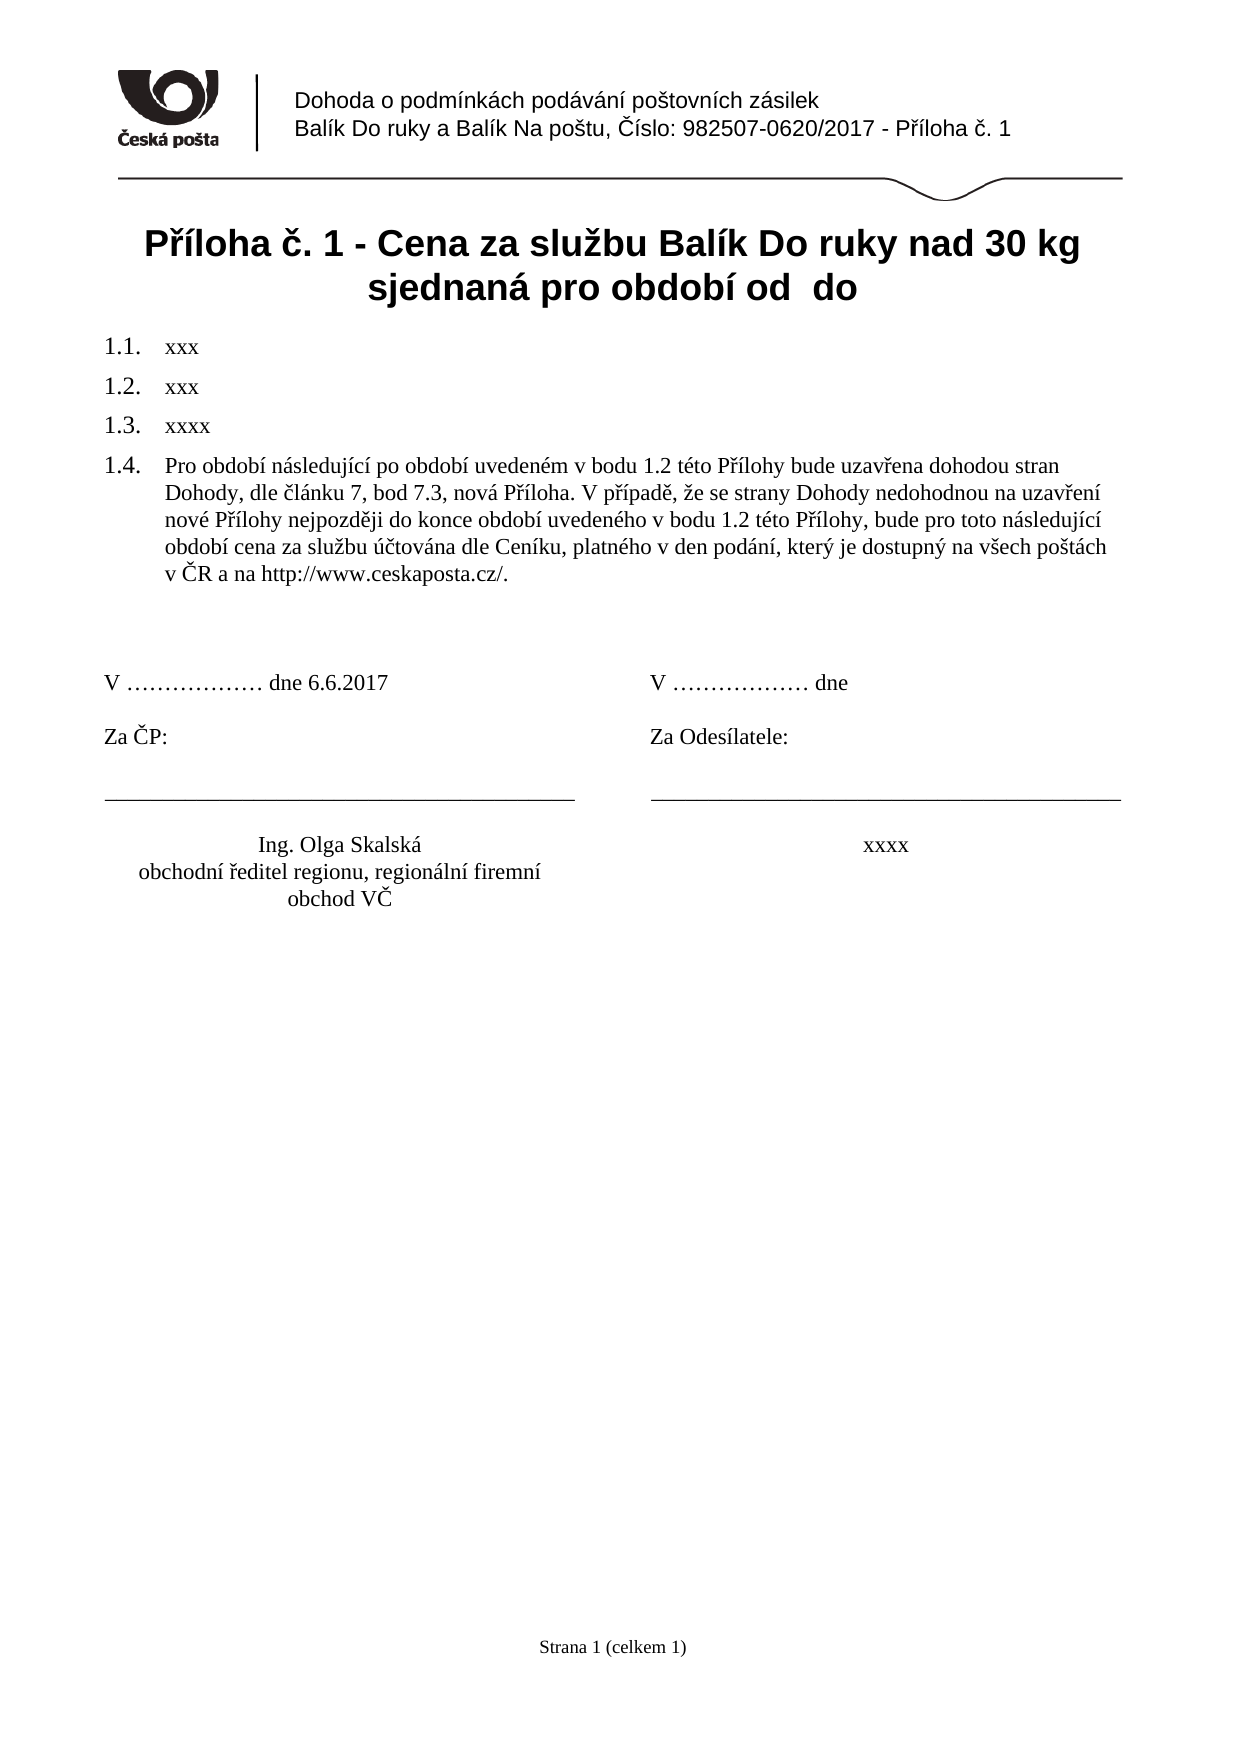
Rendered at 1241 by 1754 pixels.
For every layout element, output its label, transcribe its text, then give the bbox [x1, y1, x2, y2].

list xxxx [649, 831, 1122, 858]
list xxxx [103, 412, 1122, 439]
picture [118, 70, 219, 148]
list _________________________________________ [649, 777, 1122, 804]
list xxx [103, 333, 1122, 360]
list _________________________________________ [103, 777, 576, 804]
list Příloha č. 1 - Cena za službu Balík Do ruky nad 30 kg sjednaná pro období od do [103, 222, 1122, 308]
list Za ČP: [103, 722, 576, 749]
list V ……………… dne 6.6.2017 [103, 668, 576, 695]
list V ……………… dne [649, 668, 1122, 695]
list Za Odesílatele: [649, 722, 1122, 749]
picture [118, 177, 1123, 201]
list Ing. Olga Skalská [103, 831, 576, 858]
list obchodní ředitel regionu, regionální firemní obchod VČ [103, 858, 576, 912]
list Pro období následující po období uvedeném v bodu 1.2 této Přílohy bude uzavřena dohodou stran Dohody, dle článku 7, bod 7.3, nová Příloha. V případě, že se strany Dohody nedohodnou na uzavření nové Přílohy nejpozději do konce období uvedeného v bodu 1.2 této Přílohy, bude pro toto následující období cena za službu účtována dle Ceníku, platného v den podání, který je dostupný na všech poštách v ČR a na http://www.ceskaposta.cz/. [103, 452, 1122, 587]
list xxx [103, 372, 1122, 399]
